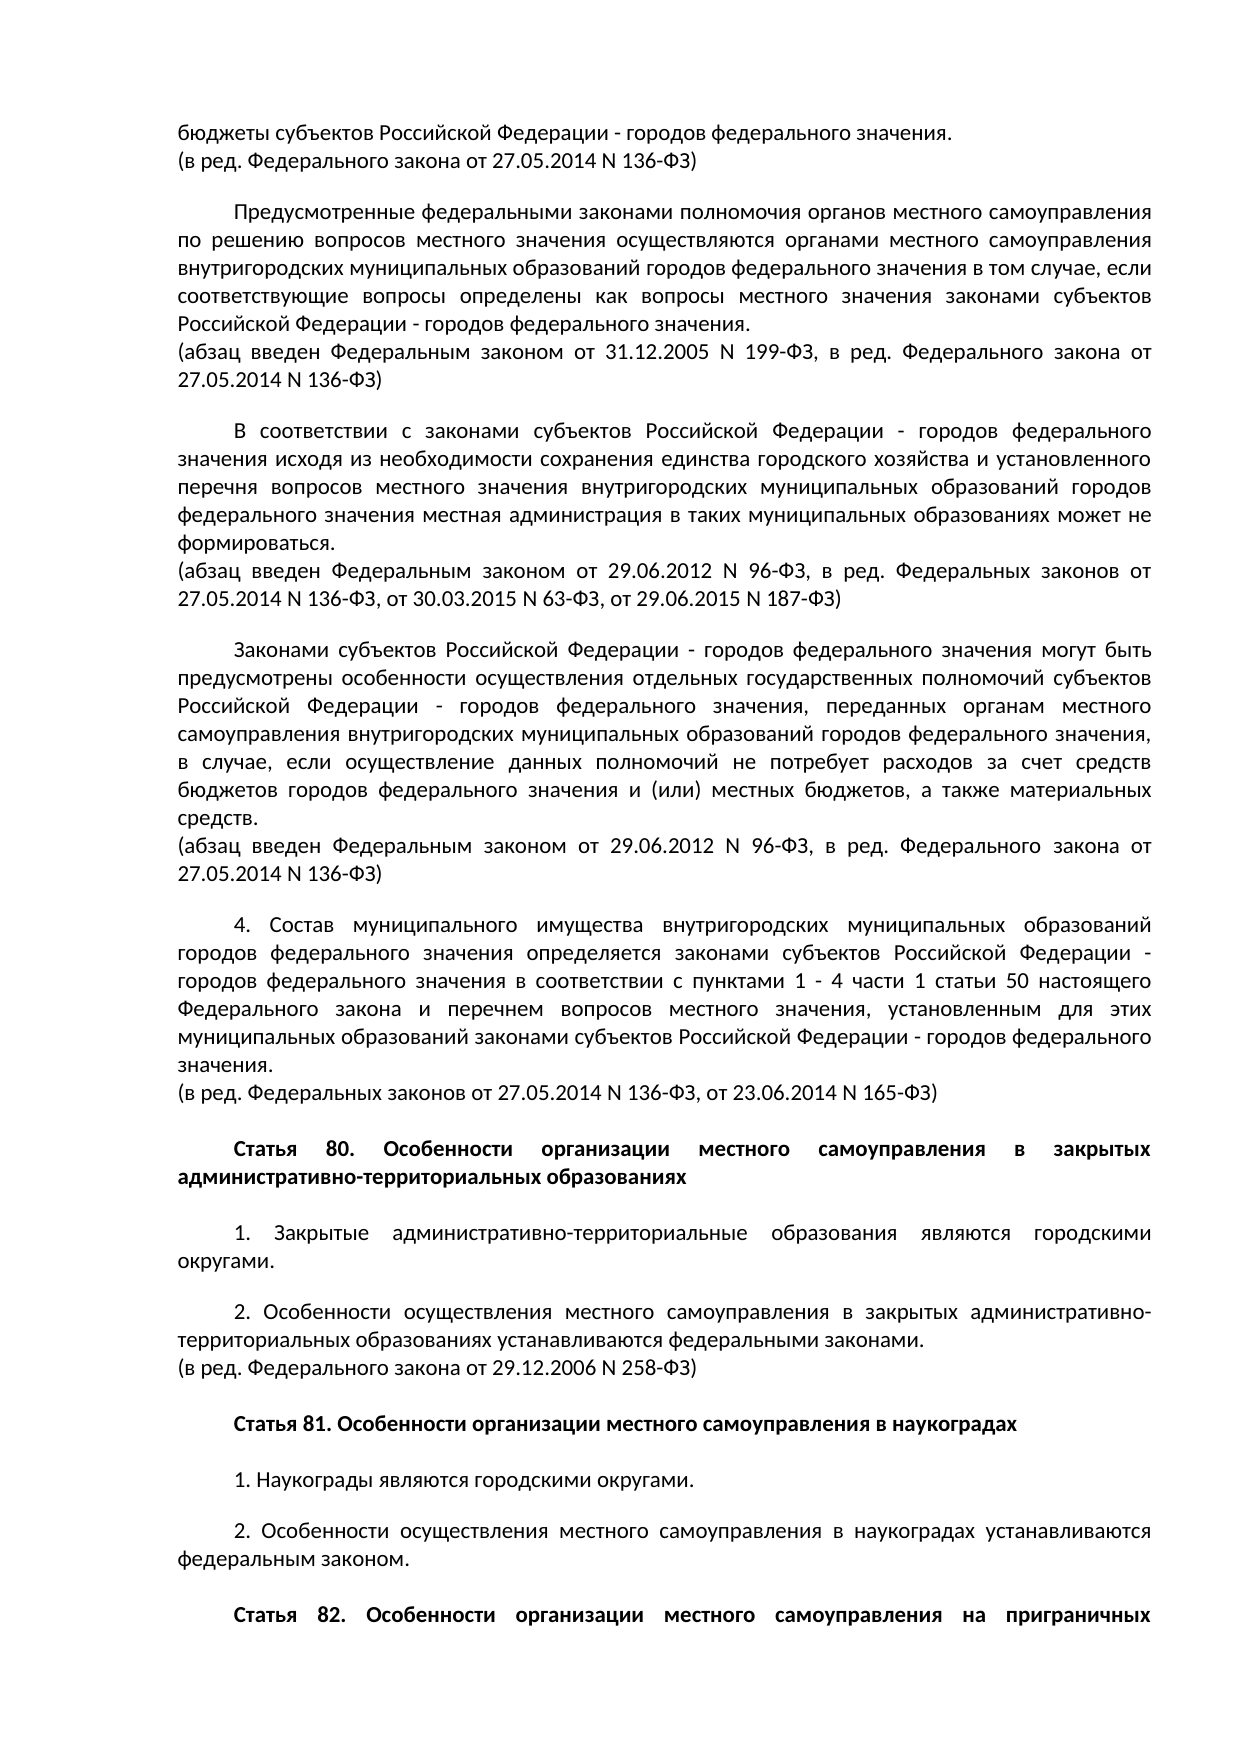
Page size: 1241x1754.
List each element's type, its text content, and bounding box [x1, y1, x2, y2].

title Статья 81. Особенности организации местного самоуправления в наукоградах [177, 1409, 1152, 1438]
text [177, 118, 1152, 146]
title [177, 1601, 1152, 1629]
text (в ред. Федерального закона от 29.12.2006 N 258-ФЗ) [177, 1353, 1152, 1382]
text (абзац введен Федеральным законом от 29.06.2012 N 96-ФЗ, в ред. Федеральных законов от 27.05.2014 N 136-ФЗ, от 30.03.2015 N 63-ФЗ, от 29.06.2015 N 187-ФЗ) [177, 556, 1152, 612]
text 4. Состав муниципального имущества внутригородских муниципальных образований городов федерального значения определяется законами субъектов Российской Федерации - городов федерального значения в соответствии с пунктами 1 - 4 части 1 статьи 50 настоящего Федерального закона и перечнем вопросов местного значения, установленным для этих муниципальных образований законами субъектов Российской Федерации - городов федерального значения. [177, 910, 1152, 1078]
text 2. Особенности осуществления местного самоуправления в наукоградах устанавливаются федеральным законом. [177, 1517, 1152, 1573]
text 1. Наукограды являются городскими округами. [177, 1466, 1152, 1494]
text В соответствии с законами субъектов Российской Федерации - городов федерального значения исходя из необходимости сохранения единства городского хозяйства и установленного перечня вопросов местного значения внутригородских муниципальных образований городов федерального значения местная администрация в таких муниципальных образованиях может не формироваться. [177, 416, 1152, 556]
text Предусмотренные федеральными законами полномочия органов местного самоуправления по решению вопросов местного значения осуществляются органами местного самоуправления внутригородских муниципальных образований городов федерального значения в том случае, если соответствующие вопросы определены как вопросы местного значения законами субъектов Российской Федерации - городов федерального значения. [177, 197, 1152, 337]
text (в ред. Федеральных законов от 27.05.2014 N 136-ФЗ, от 23.06.2014 N 165-ФЗ) [177, 1078, 1152, 1106]
text Законами субъектов Российской Федерации - городов федерального значения могут быть предусмотрены особенности осуществления отдельных государственных полномочий субъектов Российской Федерации - городов федерального значения, переданных органам местного самоуправления внутригородских муниципальных образований городов федерального значения, в случае, если осуществление данных полномочий не потребует расходов за счет средств бюджетов городов федерального значения и (или) местных бюджетов, а также материальных средств. [177, 635, 1152, 831]
text 1. Закрытые административно-территориальные образования являются городскими округами. [177, 1218, 1152, 1274]
title Статья 80. Особенности организации местного самоуправления в закрытых административно-территориальных образованиях [177, 1134, 1152, 1191]
text 2. Особенности осуществления местного самоуправления в закрытых административно-территориальных образованиях устанавливаются федеральными законами. [177, 1297, 1152, 1353]
text (абзац введен Федеральным законом от 29.06.2012 N 96-ФЗ, в ред. Федерального закона от 27.05.2014 N 136-ФЗ) [177, 831, 1152, 887]
text (в ред. Федерального закона от 27.05.2014 N 136-ФЗ) [177, 146, 1152, 174]
text (абзац введен Федеральным законом от 31.12.2005 N 199-ФЗ, в ред. Федерального закона от 27.05.2014 N 136-ФЗ) [177, 337, 1152, 393]
